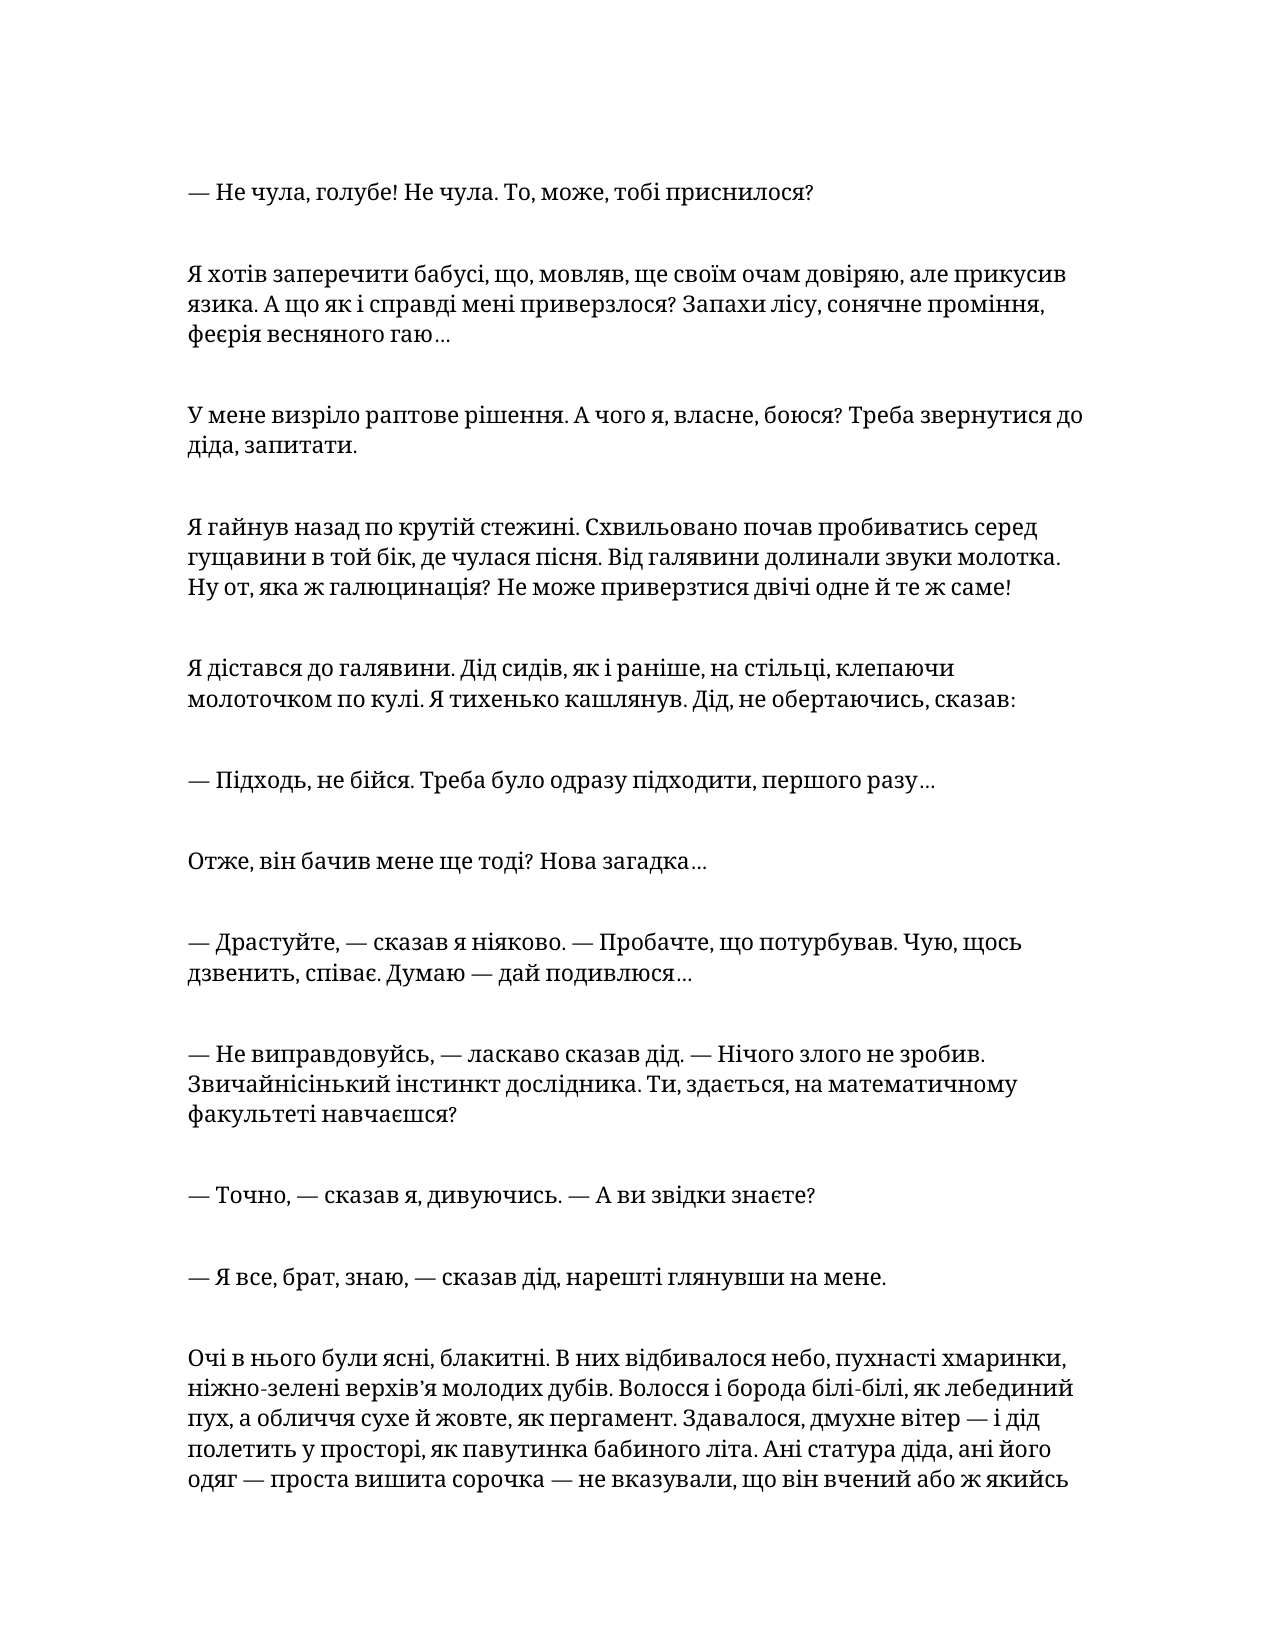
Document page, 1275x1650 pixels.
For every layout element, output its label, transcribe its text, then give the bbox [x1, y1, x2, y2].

text — Точно, — сказав я, дивуючись. — А ви звідки знаєте? [187, 1153, 1087, 1210]
text Отже, він бачив мене ще тоді? Нова загадка… [187, 819, 1087, 875]
text — Драстуйте, — сказав я ніяково. — Пробачте, що потурбував. Чую, щось дзвенить, співає. Думаю — дай подивлюся… [187, 900, 1087, 987]
text Я гайнув назад по крутій стежині. Схвильовано почав пробиватись серед гущавини в той бік, де чулася пісня. Від галявини долинали звуки молотка. Ну от, яка ж галюцинація? Не може приверзтися двічі одне й те ж саме! [187, 484, 1087, 601]
text Я дістався до галявини. Дід сидів, як і раніше, на стільці, клепаючи молоточком по кулі. Я тихенько кашлянув. Дід, не обертаючись, сказав: [187, 626, 1087, 713]
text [187, 1316, 1087, 1493]
text — Я все, брат, знаю, — сказав дід, нарешті глянувши на мене. [187, 1234, 1087, 1291]
text У мене визріло раптове рішення. А чого я, власне, боюся? Треба звернутися до діда, запитати. [187, 373, 1087, 460]
text Я хотів заперечити бабусі, що, мовляв, ще своїм очам довіряю, але прикусив язика. А що як і справді мені приверзлося? Запахи лісу, сонячне проміння, феєрія весняного гаю… [187, 231, 1087, 348]
text — Підходь, не бійся. Треба було одразу підходити, першого разу… [187, 737, 1087, 794]
text — Не чула, голубе! Не чула. То, може, тобі приснилося? [187, 150, 1087, 207]
text — Не виправдовуйсь, — ласкаво сказав дід. — Нічого злого не зробив. Звичайнісінький інстинкт дослідника. Ти, здається, на математичному факультеті навчаєшся? [187, 1011, 1087, 1128]
